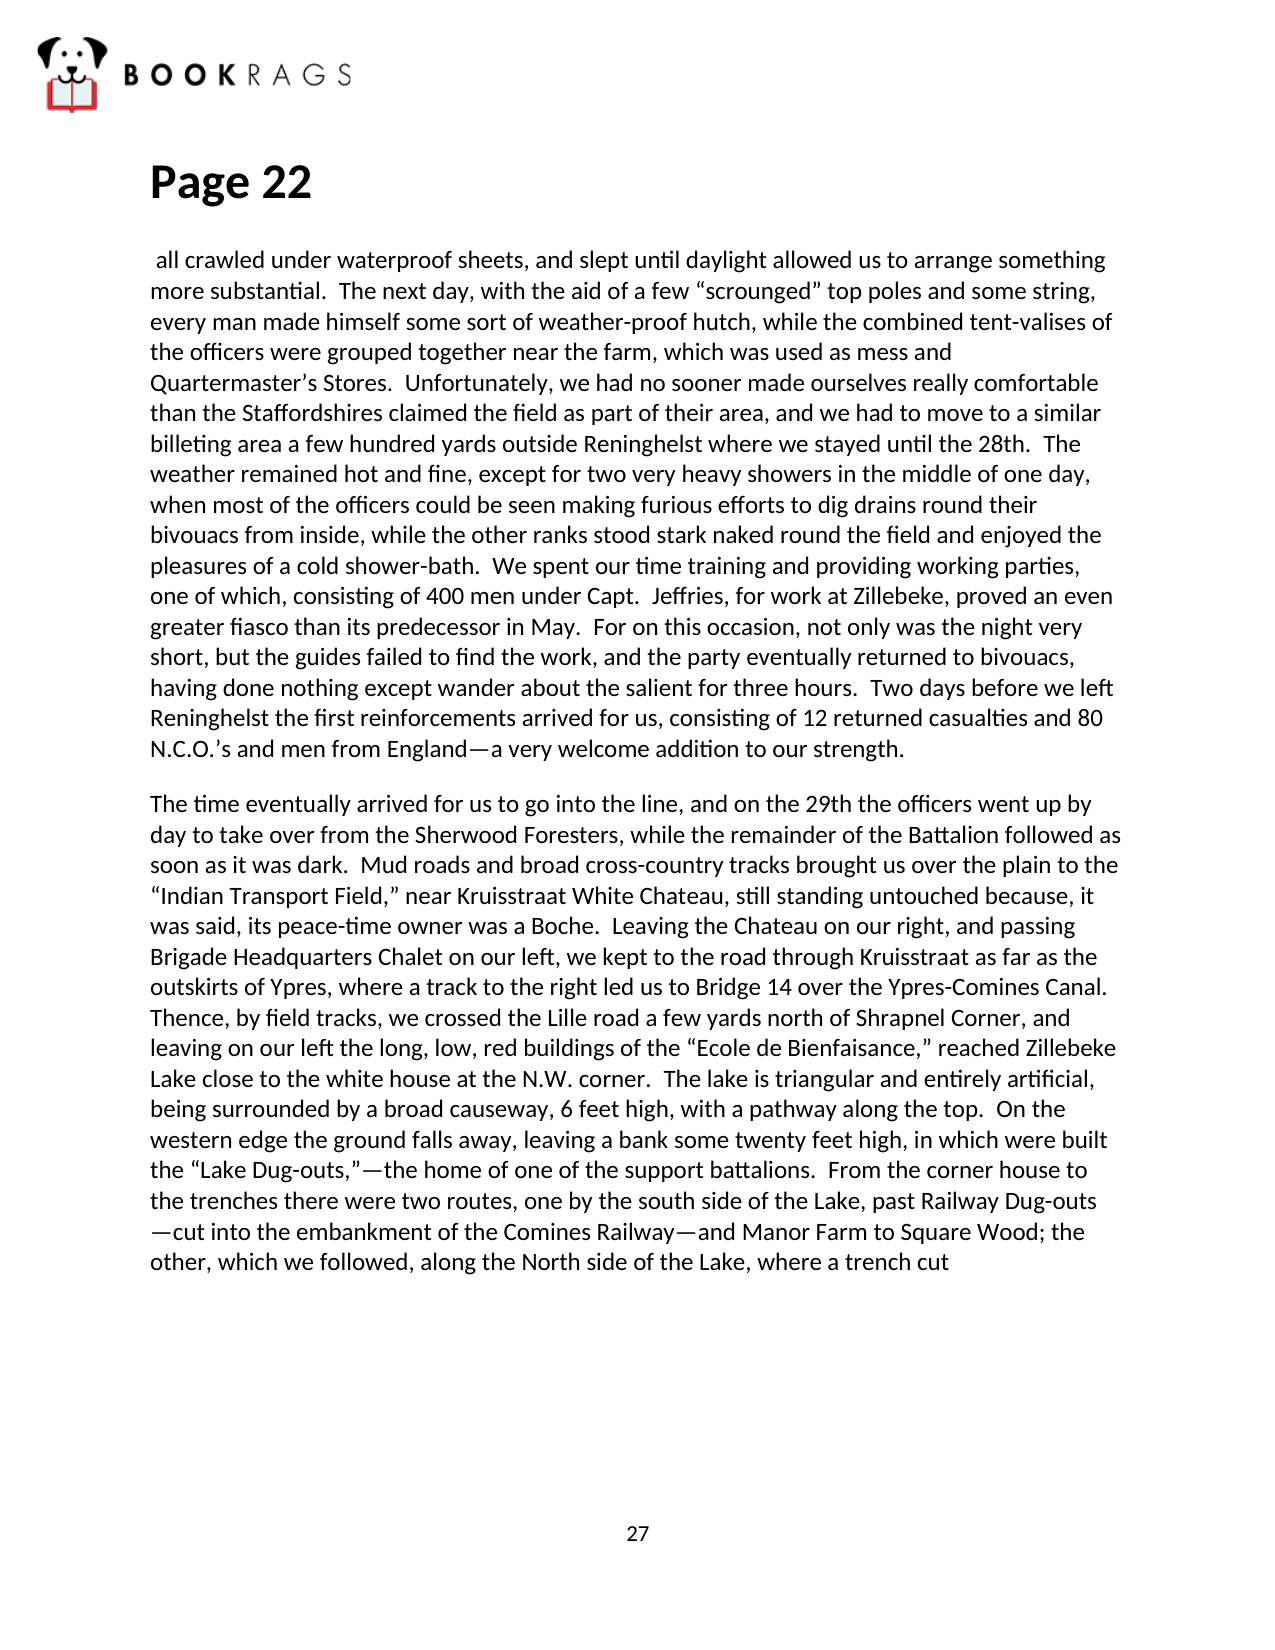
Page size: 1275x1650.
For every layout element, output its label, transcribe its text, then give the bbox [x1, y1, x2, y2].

text Page 22 [150, 150, 1125, 211]
text The time eventually arrived for us to go into the line, and on the 29th the officers went up by day to take over from the Sherwood Foresters, while the remainder of the Battalion followed as soon as it was dark. Mud roads and broad cross-country tracks brought us over the plain to the “Indian Transport Field,” near Kruisstraat White Chateau, still standing untouched because, it was said, its peace-time owner was a Boche. Leaving the Chateau on our right, and passing Brigade Headquarters Chalet on our left, we kept to the road through Kruisstraat as far as the outskirts of Ypres, where a track to the right led us to Bridge 14 over the Ypres-Comines Canal. Thence, by field tracks, we crossed the Lille road a few yards north of Shrapnel Corner, and leaving on our left the long, low, red buildings of the “Ecole de Bienfaisance,” reached Zillebeke Lake close to the white house at the N.W. corner. The lake is triangular and entirely artificial, being surrounded by a broad causeway, 6 feet high, with a pathway along the top. On the western edge the ground falls away, leaving a bank some twenty feet high, in which were built the “Lake Dug-outs,”—­the home of one of the support battalions. From the corner house to the trenches there were two routes, one by the south side of the Lake, past Railway Dug-outs—­cut into the embankment of the Comines Railway—­and Manor Farm to Square Wood; the other, which we followed, along the North side of the Lake, where a trench cut [150, 788, 1125, 1277]
text all crawled under waterproof sheets, and slept until daylight allowed us to arrange something more substantial. The next day, with the aid of a few “scrounged” top poles and some string, every man made himself some sort of weather-proof hutch, while the combined tent-valises of the officers were grouped together near the farm, which was used as mess and Quartermaster’s Stores. Unfortunately, we had no sooner made ourselves really comfortable than the Staffordshires claimed the field as part of their area, and we had to move to a similar billeting area a few hundred yards outside Reninghelst where we stayed until the 28th. The weather remained hot and fine, except for two very heavy showers in the middle of one day, when most of the officers could be seen making furious efforts to dig drains round their bivouacs from inside, while the other ranks stood stark naked round the field and enjoyed the pleasures of a cold shower-bath. We spent our time training and providing working parties, one of which, consisting of 400 men under Capt. Jeffries, for work at Zillebeke, proved an even greater fiasco than its predecessor in May. For on this occasion, not only was the night very short, but the guides failed to find the work, and the party eventually returned to bivouacs, having done nothing except wander about the salient for three hours. Two days before we left Reninghelst the first reinforcements arrived for us, consisting of 12 returned casualties and 80 N.C.O.’s and men from England—­a very welcome addition to our strength. [150, 244, 1125, 763]
picture [37, 37, 351, 113]
